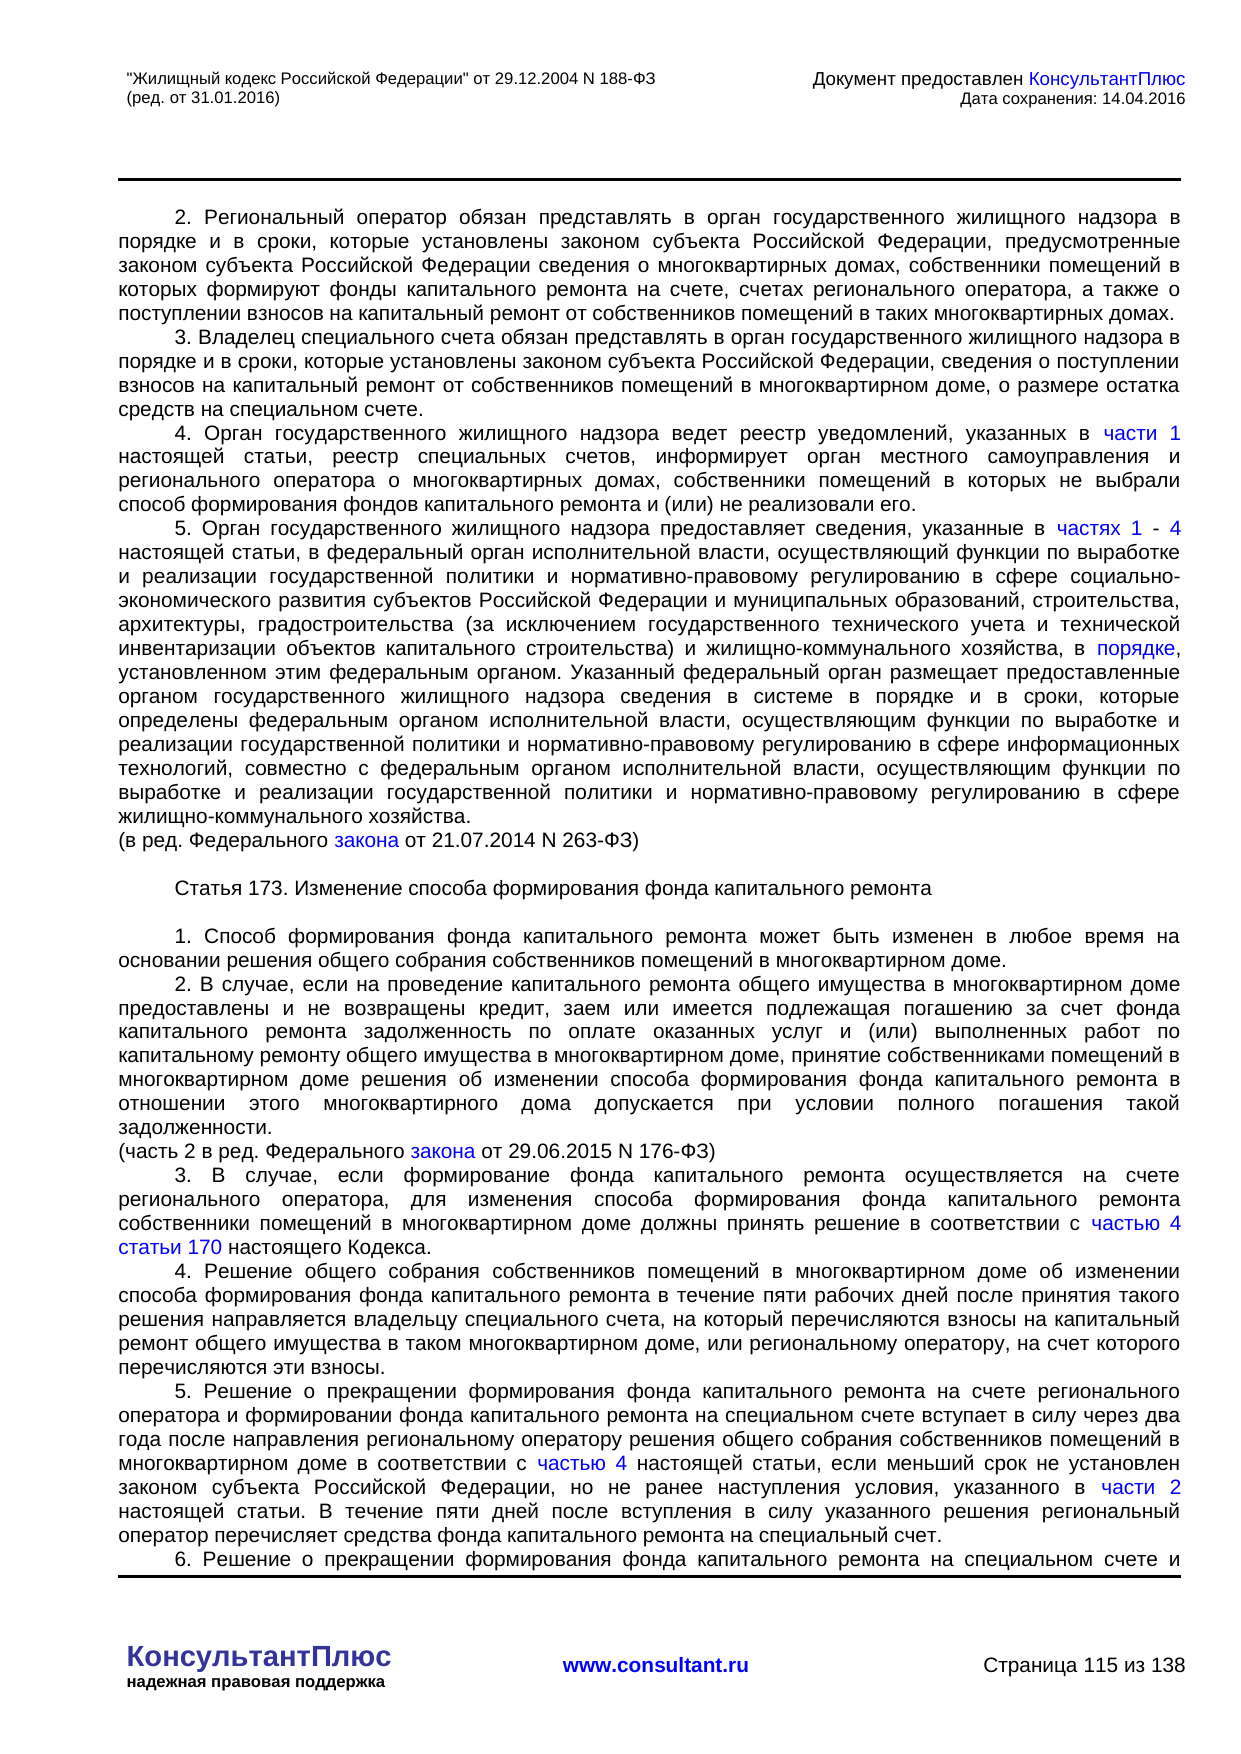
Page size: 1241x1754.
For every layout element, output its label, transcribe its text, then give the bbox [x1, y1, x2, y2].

text (в ред. Федерального закона от 21.07.2014 N 263-ФЗ) [118, 828, 1181, 852]
text 2. Региональный оператор обязан представлять в орган государственного жилищного надзора в порядке и в сроки, которые установлены законом субъекта Российской Федерации, предусмотренные законом субъекта Российской Федерации сведения о многоквартирных домах, собственники помещений в которых формируют фонды капитального ремонта на счете, счетах регионального оператора, а также о поступлении взносов на капитальный ремонт от собственников помещений в таких многоквартирных домах. [118, 205, 1181, 324]
text 2. В случае, если на проведение капитального ремонта общего имущества в многоквартирном доме предоставлены и не возвращены кредит, заем или имеется подлежащая погашению за счет фонда капитального ремонта задолженность по оплате оказанных услуг и (или) выполненных работ по капитальному ремонту общего имущества в многоквартирном доме, принятие собственниками помещений в многоквартирном доме решения об изменении способа формирования фонда капитального ремонта в отношении этого многоквартирного дома допускается при условии полного погашения такой задолженности. [118, 971, 1181, 1139]
text 1. Способ формирования фонда капитального ремонта может быть изменен в любое время на основании решения общего собрания собственников помещений в многоквартирном доме. [118, 923, 1181, 971]
text 5. Решение о прекращении формирования фонда капитального ремонта на счете регионального оператора и формировании фонда капитального ремонта на специальном счете вступает в силу через два года после направления региональному оператору решения общего собрания собственников помещений в многоквартирном доме в соответствии с частью 4 настоящей статьи, если меньший срок не установлен законом субъекта Российской Федерации, но не ранее наступления условия, указанного в части 2 настоящей статьи. В течение пяти дней после вступления в силу указанного решения региональный оператор перечисляет средства фонда капитального ремонта на специальный счет. [118, 1379, 1181, 1546]
text Статья 173. Изменение способа формирования фонда капитального ремонта [118, 876, 1181, 899]
text (часть 2 в ред. Федерального закона от 29.06.2015 N 176-ФЗ) [118, 1139, 1181, 1163]
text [118, 1546, 1181, 1570]
text 4. Орган государственного жилищного надзора ведет реестр уведомлений, указанных в части 1 настоящей статьи, реестр специальных счетов, информирует орган местного самоуправления и регионального оператора о многоквартирных домах, собственники помещений в которых не выбрали способ формирования фондов капитального ремонта и (или) не реализовали его. [118, 420, 1181, 516]
text 5. Орган государственного жилищного надзора предоставляет сведения, указанные в частях 1 - 4 настоящей статьи, в федеральный орган исполнительной власти, осуществляющий функции по выработке и реализации государственной политики и нормативно-правовому регулированию в сфере социально-экономического развития субъектов Российской Федерации и муниципальных образований, строительства, архитектуры, градостроительства (за исключением государственного технического учета и технической инвентаризации объектов капитального строительства) и жилищно-коммунального хозяйства, в порядке, установленном этим федеральным органом. Указанный федеральный орган размещает предоставленные органом государственного жилищного надзора сведения в системе в порядке и в сроки, которые определены федеральным органом исполнительной власти, осуществляющим функции по выработке и реализации государственной политики и нормативно-правовому регулированию в сфере информационных технологий, совместно с федеральным органом исполнительной власти, осуществляющим функции по выработке и реализации государственной политики и нормативно-правовому регулированию в сфере жилищно-коммунального хозяйства. [118, 516, 1181, 828]
text 4. Решение общего собрания собственников помещений в многоквартирном доме об изменении способа формирования фонда капитального ремонта в течение пяти рабочих дней после принятия такого решения направляется владельцу специального счета, на который перечисляются взносы на капитальный ремонт общего имущества в таком многоквартирном доме, или региональному оператору, на счет которого перечисляются эти взносы. [118, 1259, 1181, 1379]
text 3. Владелец специального счета обязан представлять в орган государственного жилищного надзора в порядке и в сроки, которые установлены законом субъекта Российской Федерации, сведения о поступлении взносов на капитальный ремонт от собственников помещений в многоквартирном доме, о размере остатка средств на специальном счете. [118, 324, 1181, 420]
text 3. В случае, если формирование фонда капитального ремонта осуществляется на счете регионального оператора, для изменения способа формирования фонда капитального ремонта собственники помещений в многоквартирном доме должны принять решение в соответствии с частью 4 статьи 170 настоящего Кодекса. [118, 1163, 1181, 1259]
